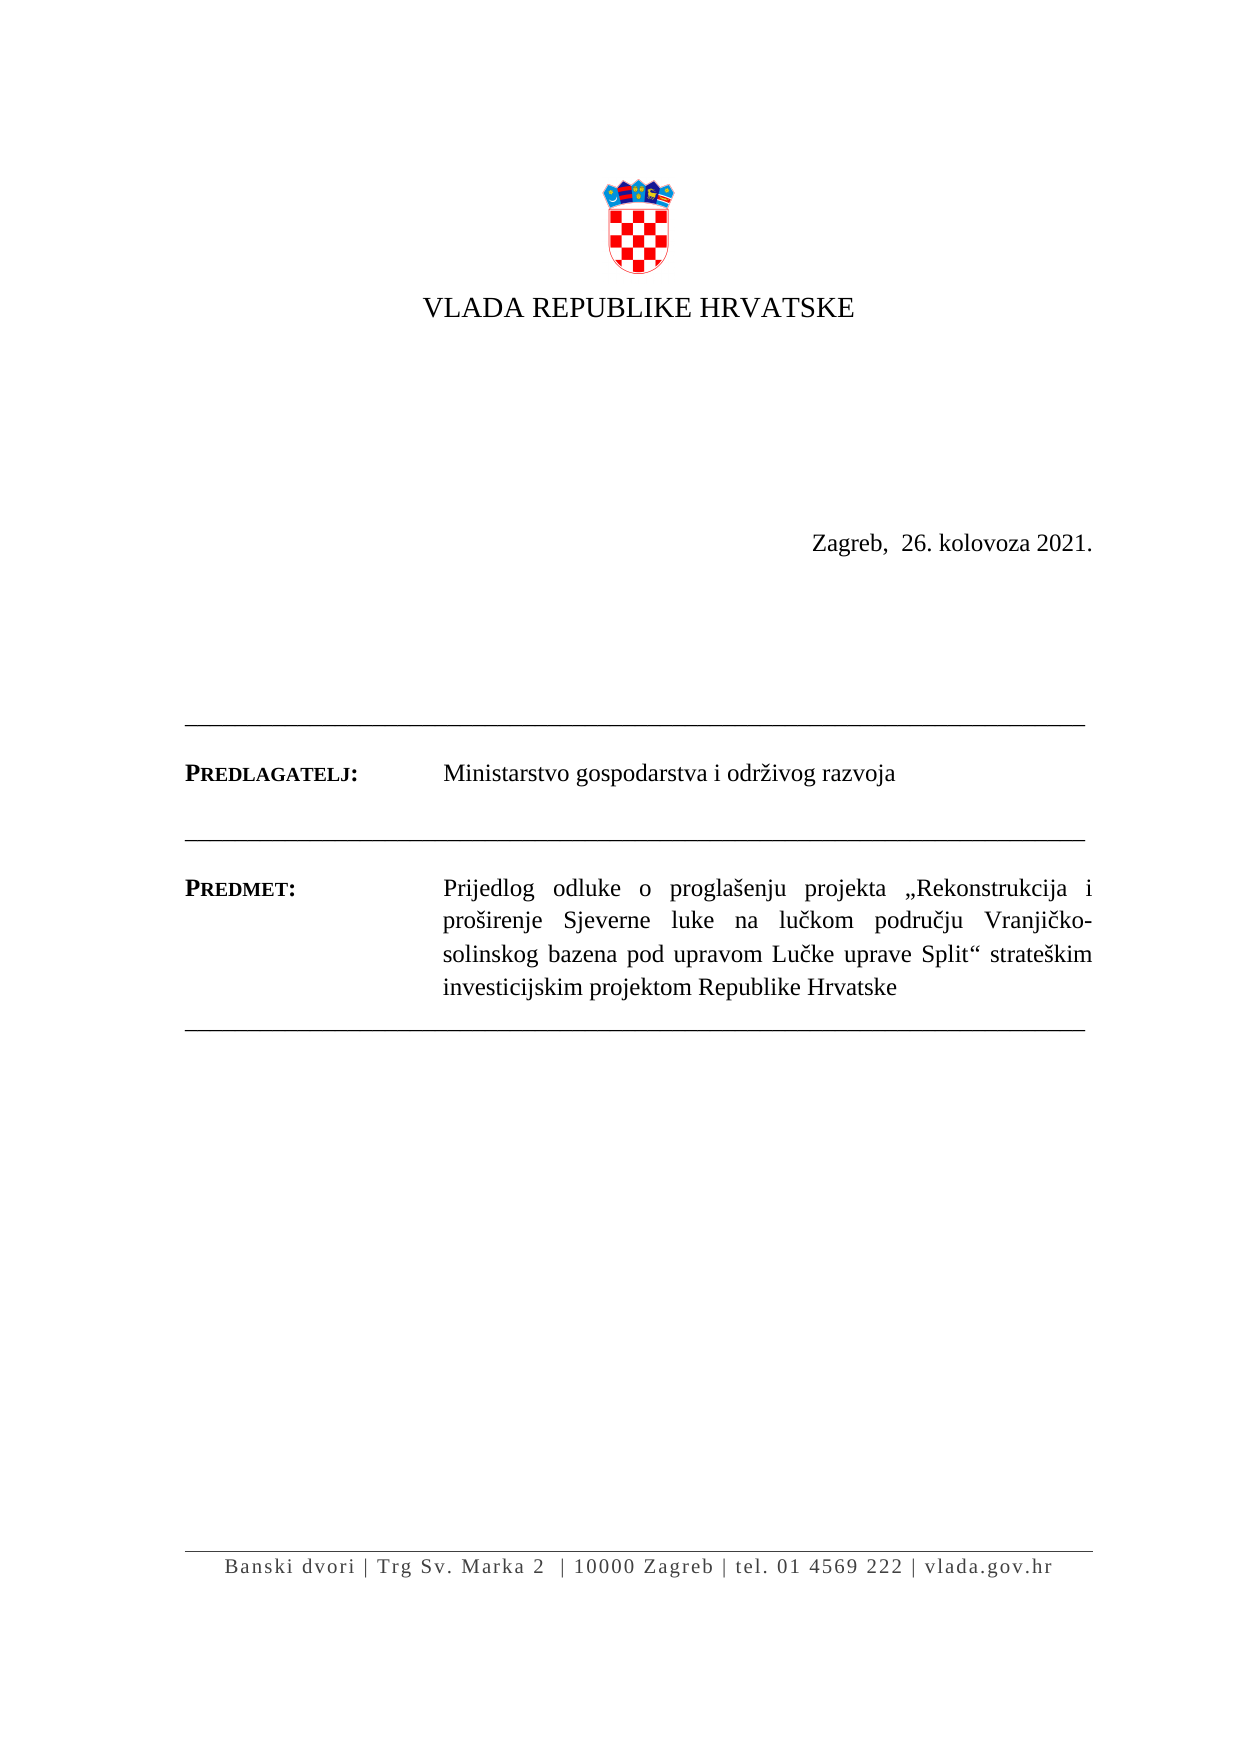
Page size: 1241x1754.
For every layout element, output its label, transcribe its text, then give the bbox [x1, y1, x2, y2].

text Predlagatelj: Ministarstvo gospodarstva i održivog razvoja [185, 758, 1093, 786]
text VLADA REPUBLIKE HRVATSKE [185, 290, 1093, 324]
text Zagreb, 26. kolovoza 2021. [185, 528, 1093, 556]
picture [602, 177, 676, 284]
text ________________________________________________________________________ [185, 1005, 1093, 1033]
text ________________________________________________________________________ [185, 815, 1093, 844]
text ________________________________________________________________________ [185, 700, 1093, 729]
text Banski dvori | Trg Sv. Marka 2 | 10000 Zagreb | tel. 01 4569 222 | vlada.gov.hr [185, 1552, 1093, 1578]
text Predmet: Prijedlog odluke o proglašenju projekta „Rekonstrukcija i proširenje Sjeverne luke na lučkom području Vranjičko-solinskog bazena pod upravom Lučke uprave Split“ strateškim investicijskim projektom Republike Hrvatske [185, 873, 1093, 1000]
